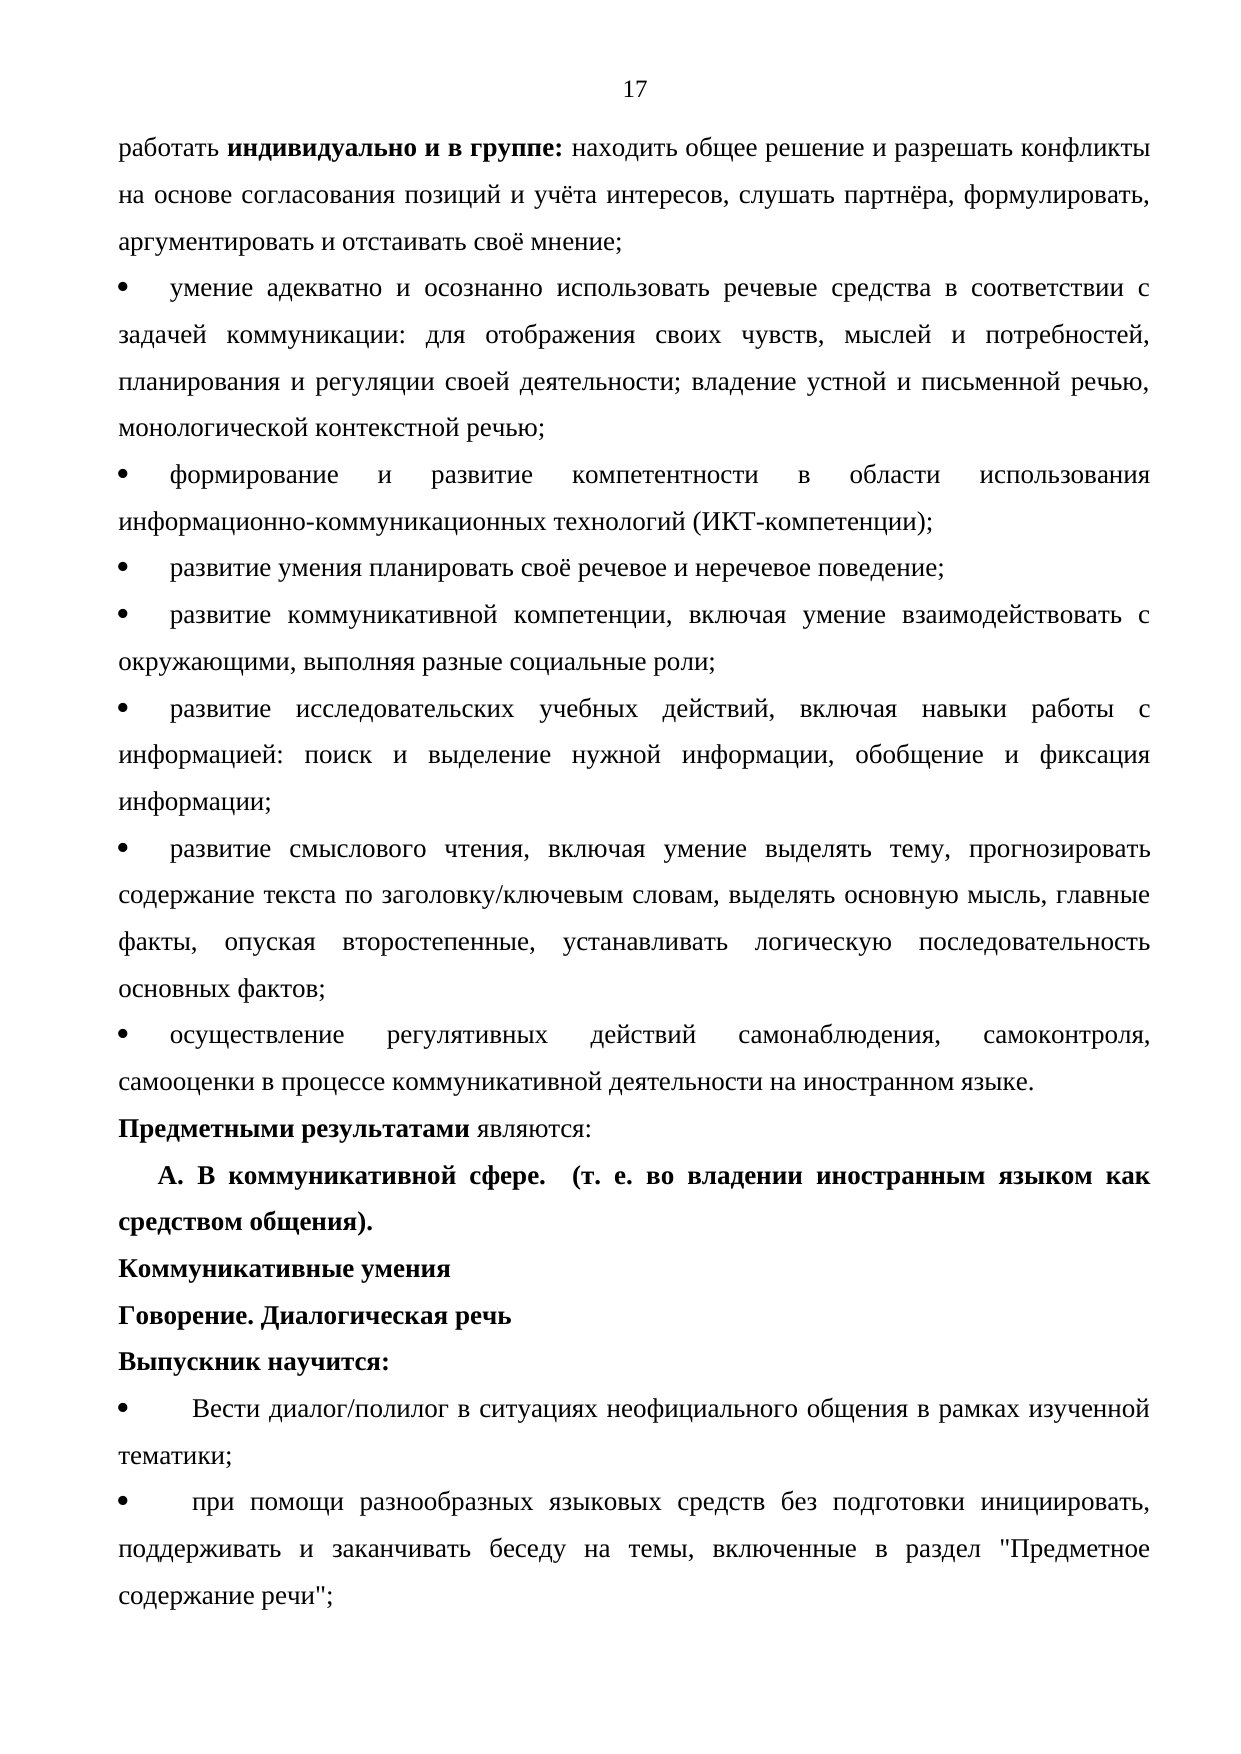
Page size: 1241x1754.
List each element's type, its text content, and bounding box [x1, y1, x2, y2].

list развитие смыслового чтения, включая умение выделять тему, прогнозировать содержание текста по заголовку/ключевым словам, выделять основную мысль, главные факты, опуская второстепенные, устанавливать логическую последовательность основных фактов; [118, 832, 1152, 1003]
text А. В коммуникативной сфере. (т. е. во владении иностранным языком как средством общения). [118, 1159, 1152, 1237]
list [118, 131, 1152, 256]
list Коммуникативные умения [118, 1252, 1152, 1283]
list осуществление регулятивных действий самонаблюдения, самоконтроля, самооценки в процессе коммуникативной деятельности на иностранном языке. [118, 1019, 1152, 1097]
list развитие умения планировать своё речевое и неречевое поведение; [118, 551, 1152, 583]
list при помощи разнообразных языковых средств без подготовки инициировать, поддерживать и заканчивать беседу на темы, включенные в раздел "Предметное содержание речи"; [118, 1486, 1152, 1610]
text Предметными результатами являются: [118, 1112, 1152, 1143]
list умение адекватно и осознанно использовать речевые средства в соответствии с задачей коммуникации: для отображения своих чувств, мыслей и потребностей, планирования и регуляции своей деятельности; владение устной и письменной речью, монологической контекстной речью; [118, 271, 1152, 442]
list развитие исследовательских учебных действий, включая навыки работы с информацией: поиск и выделение нужной информации, обобщение и фиксация информации; [118, 692, 1152, 816]
list Вести диалог/полилог в ситуациях неофициального общения в рамках изученной тематики; [118, 1392, 1152, 1470]
list формирование и развитие компетентности в области использования информационно-коммуникационных технологий (ИКТ-компетенции); [118, 458, 1152, 536]
list развитие коммуникативной компетенции, включая умение взаимодействовать с окружающими, выполняя разные социальные роли; [118, 598, 1152, 676]
list Выпускник научится: [118, 1345, 1152, 1377]
list Говорение. Диалогическая речь [118, 1299, 1152, 1330]
